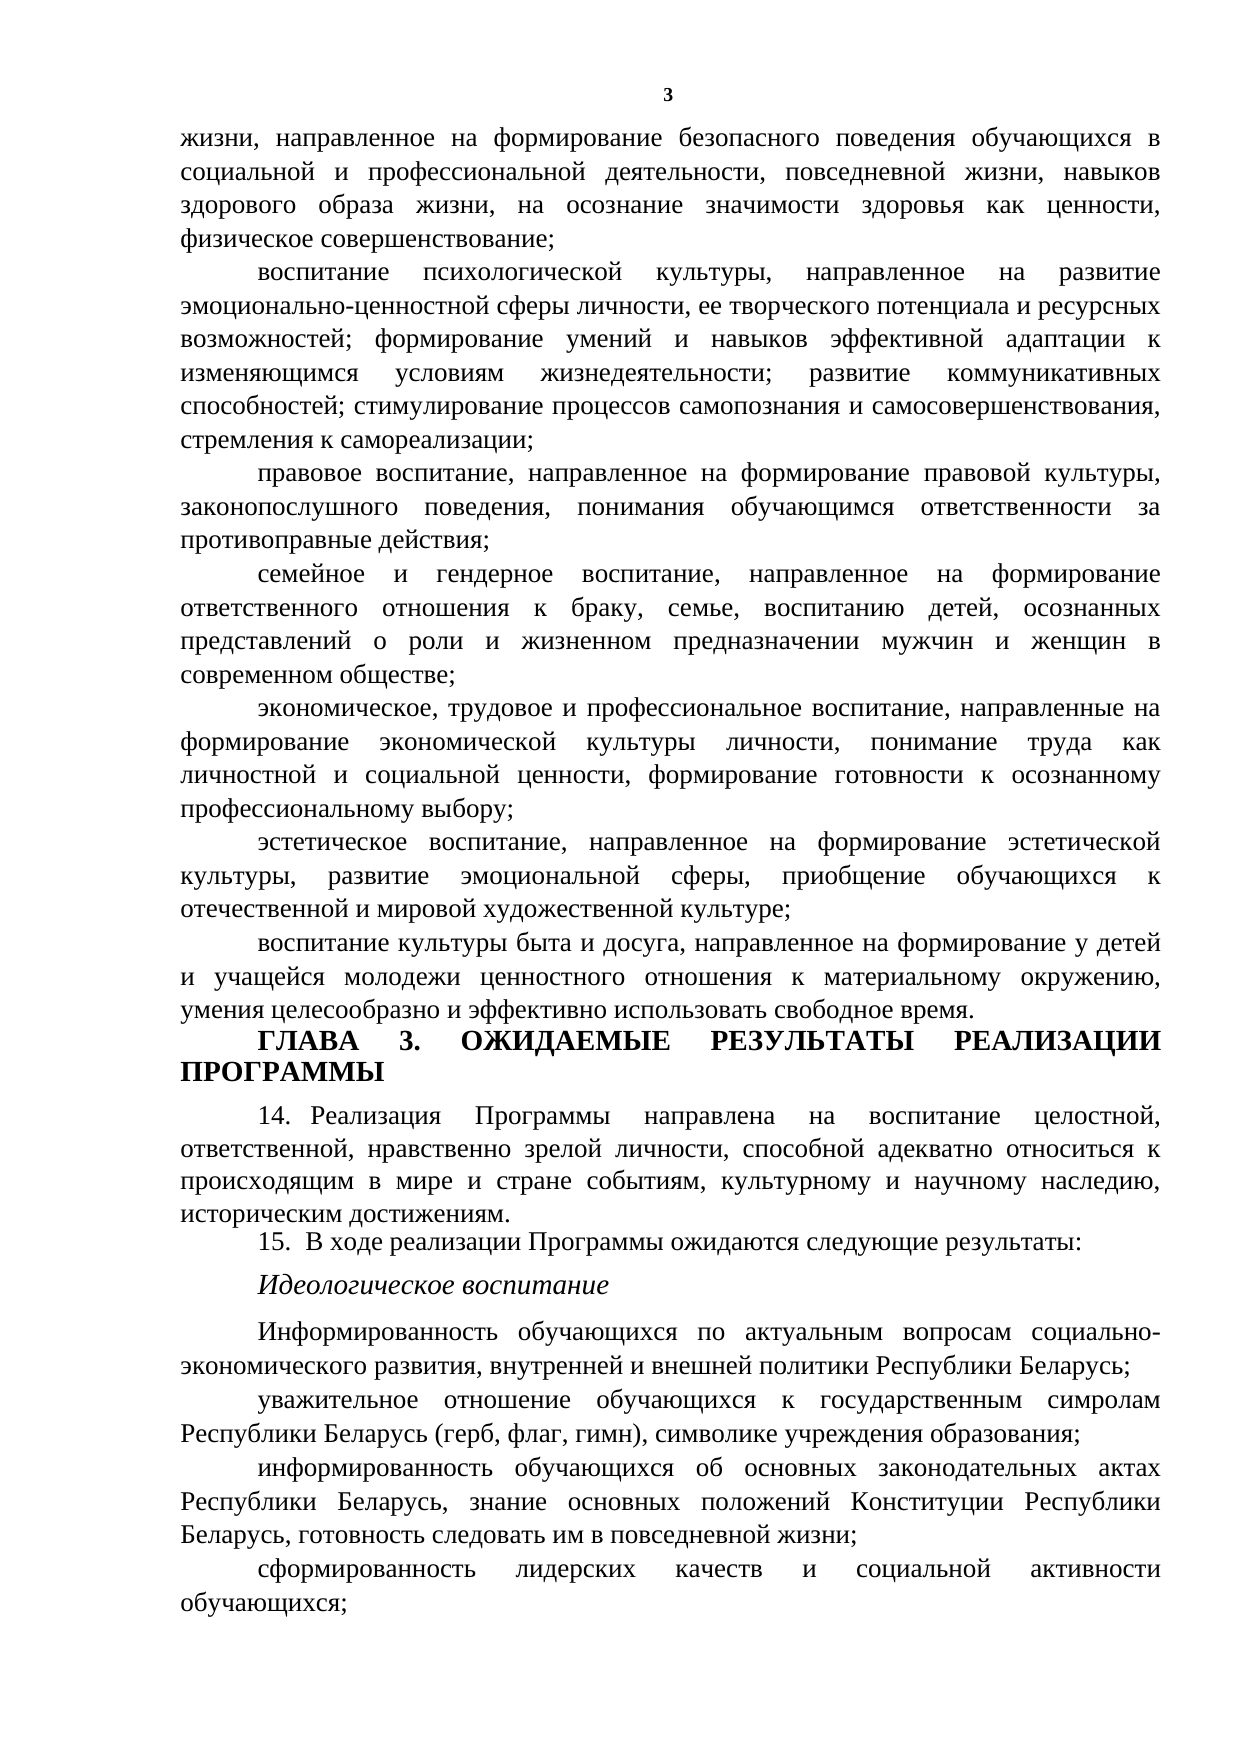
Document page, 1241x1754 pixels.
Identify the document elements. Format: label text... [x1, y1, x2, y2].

text ГЛАВА 3. ОЖИДАЕМЫЕ РЕЗУЛЬТАТЫ РЕАЛИЗАЦИИ ПРОГРАММЫ [180, 1025, 1162, 1087]
text сформированность лидерских качеств и социальной активности обучающихся; [180, 1551, 1162, 1619]
text семейное и гендерное воспитание, направленное на формирование ответственного отношения к браку, семье, воспитанию детей, осознанных представлений о роли и жизненном предназначении мужчин и женщин в современном обществе; [180, 556, 1162, 690]
text воспитание психологической культуры, направленное на развитие эмоционально-ценностной сферы личности, ее творческого потенциала и ресурсных возможностей; формирование умений и навыков эффективной адаптации к изменяющимся условиям жизнедеятельности; развитие коммуникативных способностей; стимулирование процессов самопознания и самосовершенствования, стремления к самореализации; [180, 254, 1162, 455]
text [180, 119, 1162, 254]
text воспитание культуры быта и досуга, направленное на формирование у детей и учащейся молодежи ценностного отношения к материальному окружению, умения целесообразно и эффективно использовать свободное время. [180, 924, 1162, 1025]
list В ходе реализации Программы ожидаются следующие результаты: [180, 1229, 1162, 1256]
text эстетическое воспитание, направленное на формирование эстетической культуры, развитие эмоциональной сферы, приобщение обучающихся к отечественной и мировой художественной культуре; [180, 824, 1162, 924]
text Информированность обучающихся по актуальным вопросам социально-экономического развития, внутренней и внешней политики Республики Беларусь; [180, 1313, 1162, 1381]
text уважительное отношение обучающихся к государственным симролам Республики Беларусь (герб, флаг, гимн), символике учреждения образования; [180, 1381, 1162, 1449]
list Реализация Программы направлена на воспитание целостной, ответственной, нравственно зрелой личности, способной адекватно относиться к происходящим в мире и стране событиям, культурному и научному наследию, историческим достижениям. [180, 1099, 1162, 1229]
text экономическое, трудовое и профессиональное воспитание, направленные на формирование экономической культуры личности, понимание труда как личностной и социальной ценности, формирование готовности к осознанному профессиональному выбору; [180, 690, 1162, 824]
text Идеологическое воспитание [180, 1271, 1162, 1301]
text информированность обучающихся об основных законодательных актах Республики Беларусь, знание основных положений Конституции Республики Беларусь, готовность следовать им в повседневной жизни; [180, 1449, 1162, 1551]
text правовое воспитание, направленное на формирование правовой культуры, законопослушного поведения, понимания обучающимся ответственности за противоправные действия; [180, 455, 1162, 556]
